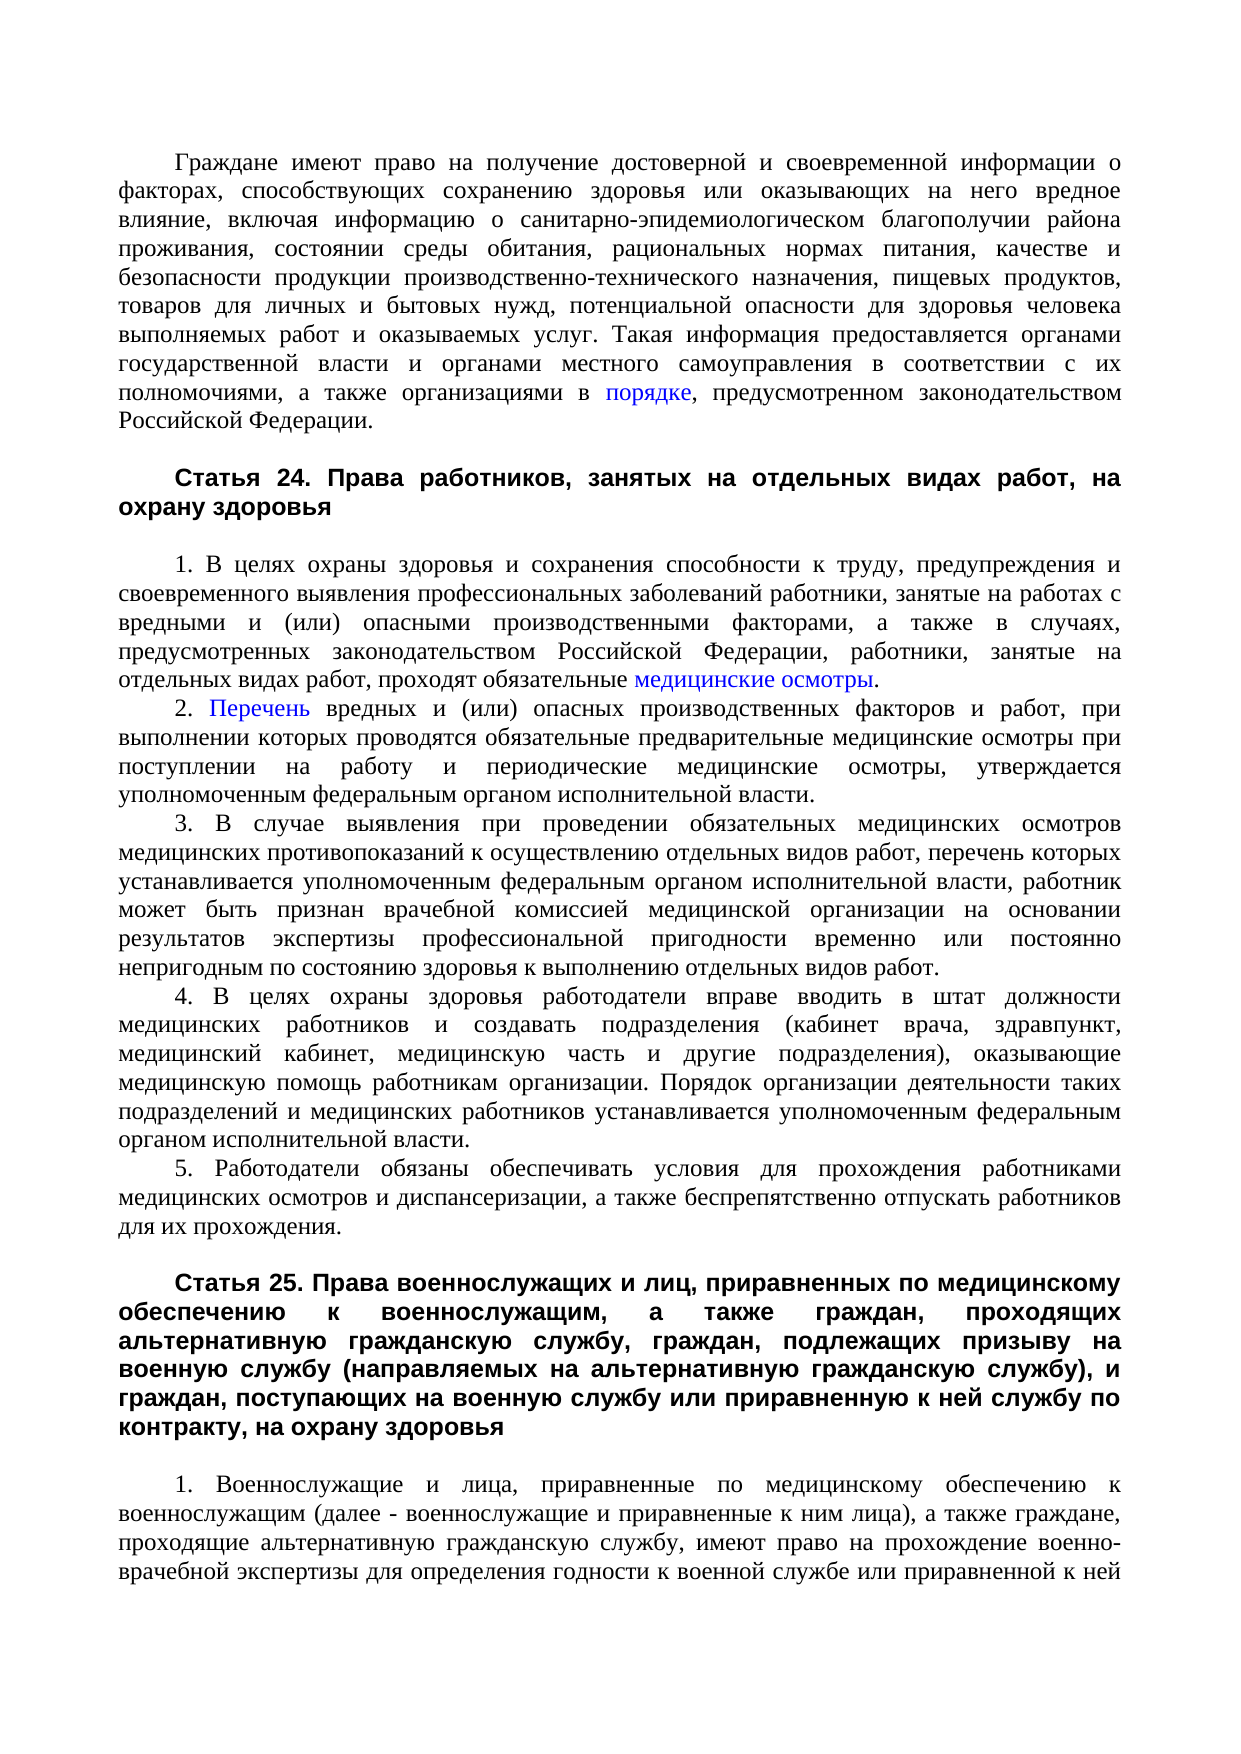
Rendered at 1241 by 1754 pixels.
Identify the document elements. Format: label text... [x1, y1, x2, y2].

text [118, 1469, 1122, 1584]
text 4. В целях охраны здоровья работодатели вправе вводить в штат должности медицинских работников и создавать подразделения (кабинет врача, здравпункт, медицинский кабинет, медицинскую часть и другие подразделения), оказывающие медицинскую помощь работникам организации. Порядок организации деятельности таких подразделений и медицинских работников устанавливается уполномоченным федеральным органом исполнительной власти. [118, 981, 1122, 1153]
text 5. Работодатели обязаны обеспечивать условия для прохождения работниками медицинских осмотров и диспансеризации, а также беспрепятственно отпускать работников для их прохождения. [118, 1153, 1122, 1239]
text 2. Перечень вредных и (или) опасных производственных факторов и работ, при выполнении которых проводятся обязательные предварительные медицинские осмотры при поступлении на работу и периодические медицинские осмотры, утверждается уполномоченным федеральным органом исполнительной власти. [118, 693, 1122, 808]
text Граждане имеют право на получение достоверной и своевременной информации о факторах, способствующих сохранению здоровья или оказывающих на него вредное влияние, включая информацию о санитарно-эпидемиологическом благополучии района проживания, состоянии среды обитания, рациональных нормах питания, качестве и безопасности продукции производственно-технического назначения, пищевых продуктов, товаров для личных и бытовых нужд, потенциальной опасности для здоровья человека выполняемых работ и оказываемых услуг. Такая информация предоставляется органами государственной власти и органами местного самоуправления в соответствии с их полномочиями, а также организациями в порядке, предусмотренном законодательством Российской Федерации. [118, 147, 1122, 434]
text 3. В случае выявления при проведении обязательных медицинских осмотров медицинских противопоказаний к осуществлению отдельных видов работ, перечень которых устанавливается уполномоченным федеральным органом исполнительной власти, работник может быть признан врачебной комиссией медицинской организации на основании результатов экспертизы профессиональной пригодности временно или постоянно непригодным по состоянию здоровья к выполнению отдельных видов работ. [118, 808, 1122, 981]
text Статья 24. Права работников, занятых на отдельных видах работ, на охрану здоровья [118, 463, 1122, 521]
text 1. В целях охраны здоровья и сохранения способности к труду, предупреждения и своевременного выявления профессиональных заболеваний работники, занятые на работах с вредными и (или) опасными производственными факторами, а также в случаях, предусмотренных законодательством Российской Федерации, работники, занятые на отдельных видах работ, проходят обязательные медицинские осмотры. [118, 549, 1122, 693]
text Статья 25. Права военнослужащих и лиц, приравненных по медицинскому обеспечению к военнослужащим, а также граждан, проходящих альтернативную гражданскую службу, граждан, подлежащих призыву на военную службу (направляемых на альтернативную гражданскую службу), и граждан, поступающих на военную службу или приравненную к ней службу по контракту, на охрану здоровья [118, 1268, 1122, 1441]
